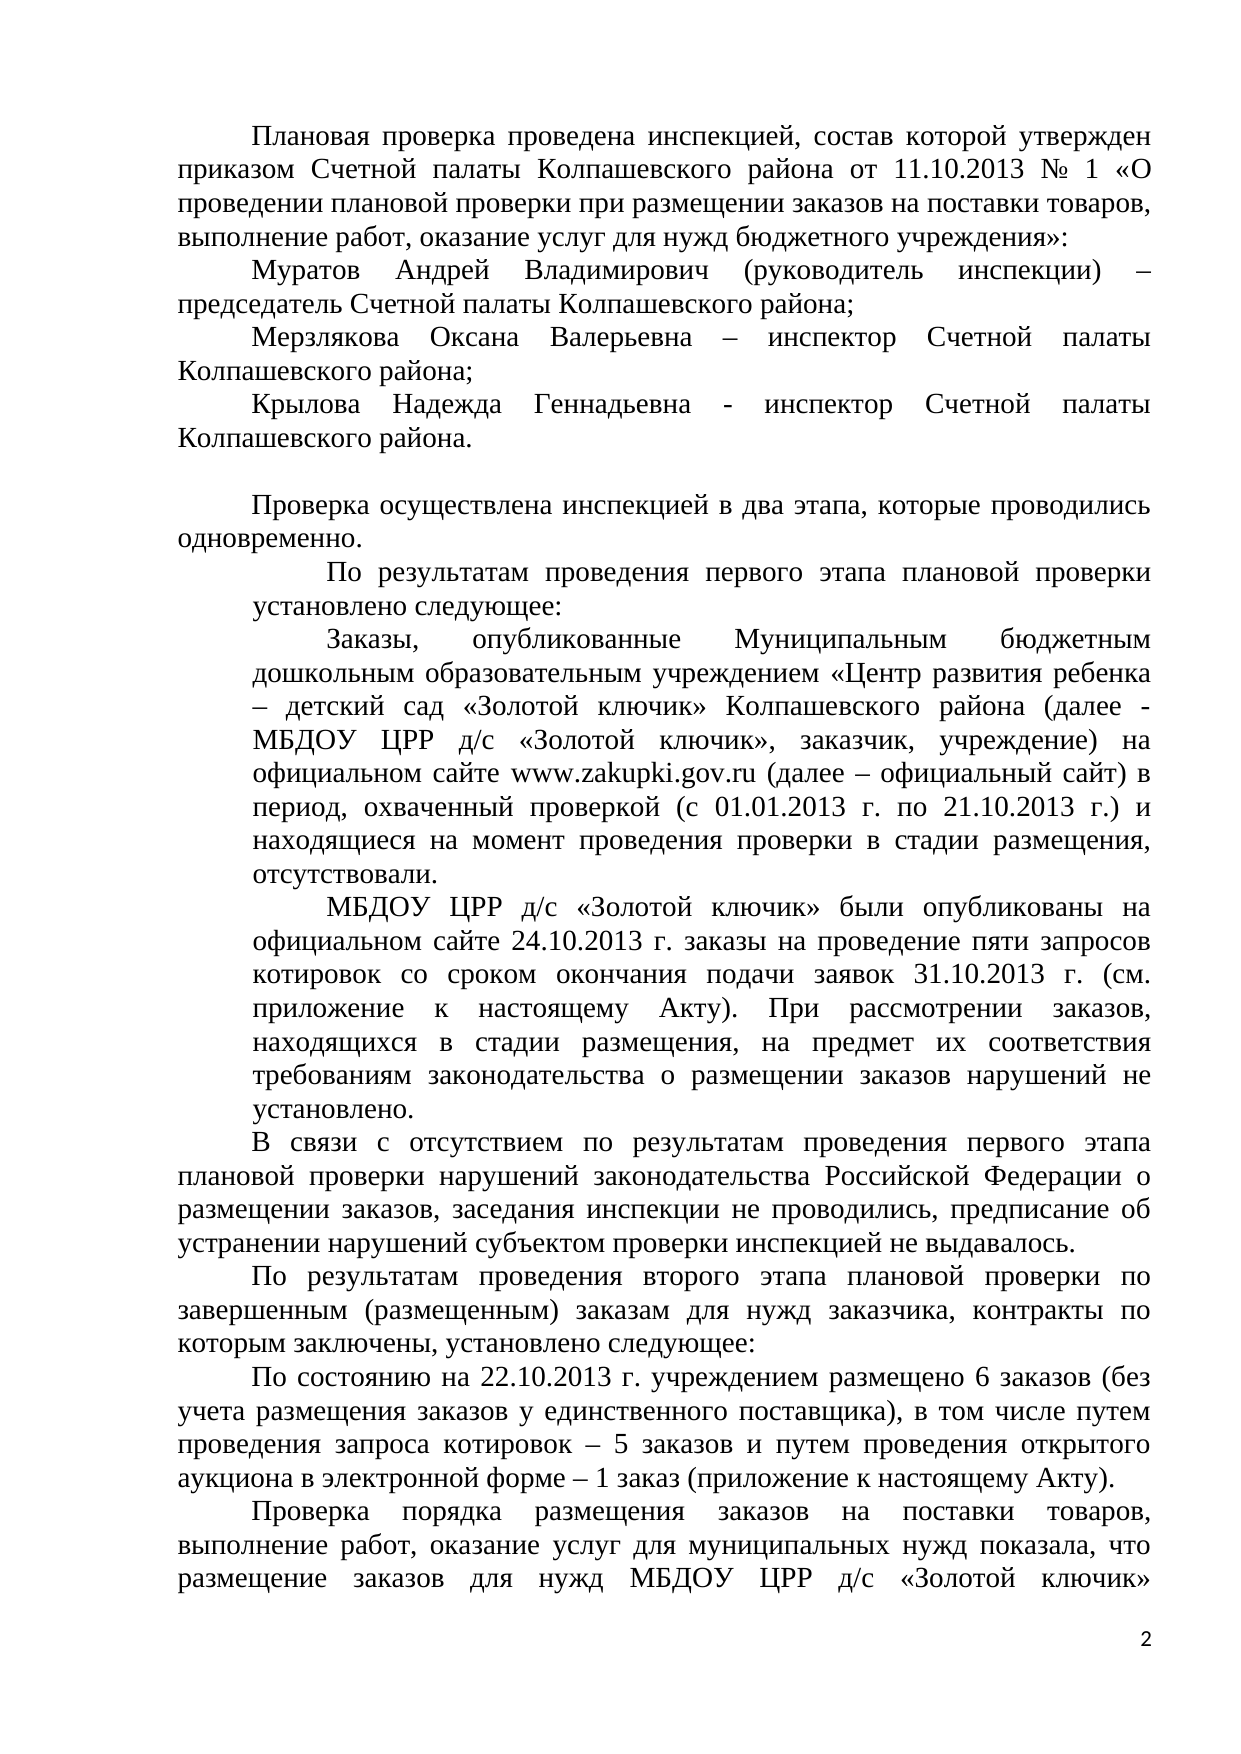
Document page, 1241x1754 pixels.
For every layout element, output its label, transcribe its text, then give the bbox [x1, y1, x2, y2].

list По результатам проведения первого этапа плановой проверки установлено следующее: [252, 554, 1152, 621]
text Мерзлякова Оксана Валерьевна – инспектор Счетной палаты Колпашевского района; [177, 319, 1152, 386]
text Муратов Андрей Владимирович (руководитель инспекции) – председатель Счетной палаты Колпашевского района; [177, 252, 1152, 319]
text Крылова Надежда Геннадьевна - инспектор Счетной палаты Колпашевского района. [177, 386, 1152, 453]
list Заказы, опубликованные Муниципальным бюджетным дошкольным образовательным учреждением «Центр развития ребенка – детский сад «Золотой ключик» Колпашевского района (далее - МБДОУ ЦРР д/с «Золотой ключик», заказчик, учреждение) на официальном сайте www.zakupki.gov.ru (далее – официальный сайт) в период, охваченный проверкой (с 01.01.2013 г. по 21.10.2013 г.) и находящиеся на момент проведения проверки в стадии размещения, отсутствовали. [252, 621, 1152, 889]
text В связи с отсутствием по результатам проведения первого этапа плановой проверки нарушений законодательства Российской Федерации о размещении заказов, заседания инспекции не проводились, предписание об устранении нарушений субъектом проверки инспекцией не выдавалось. [177, 1124, 1152, 1258]
text Проверка осуществлена инспекцией в два этапа, которые проводились одновременно. [177, 487, 1152, 554]
text Плановая проверка проведена инспекцией, состав которой утвержден приказом Счетной палаты Колпашевского района от 11.10.2013 № 1 «О проведении плановой проверки при размещении заказов на поставки товаров, выполнение работ, оказание услуг для нужд бюджетного учреждения»: [177, 118, 1152, 252]
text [177, 1493, 1152, 1594]
text По результатам проведения второго этапа плановой проверки по завершенным (размещенным) заказам для нужд заказчика, контракты по которым заключены, установлено следующее: [177, 1258, 1152, 1359]
text По состоянию на 22.10.2013 г. учреждением размещено 6 заказов (без учета размещения заказов у единственного поставщика), в том числе путем проведения запроса котировок – 5 заказов и путем проведения открытого аукциона в электронной форме – 1 заказ (приложение к настоящему Акту). [177, 1359, 1152, 1493]
list МБДОУ ЦРР д/с «Золотой ключик» были опубликованы на официальном сайте 24.10.2013 г. заказы на проведение пяти запросов котировок со сроком окончания подачи заявок 31.10.2013 г. (см. приложение к настоящему Акту). При рассмотрении заказов, находящихся в стадии размещения, на предмет их соответствия требованиям законодательства о размещении заказов нарушений не установлено. [252, 889, 1152, 1124]
